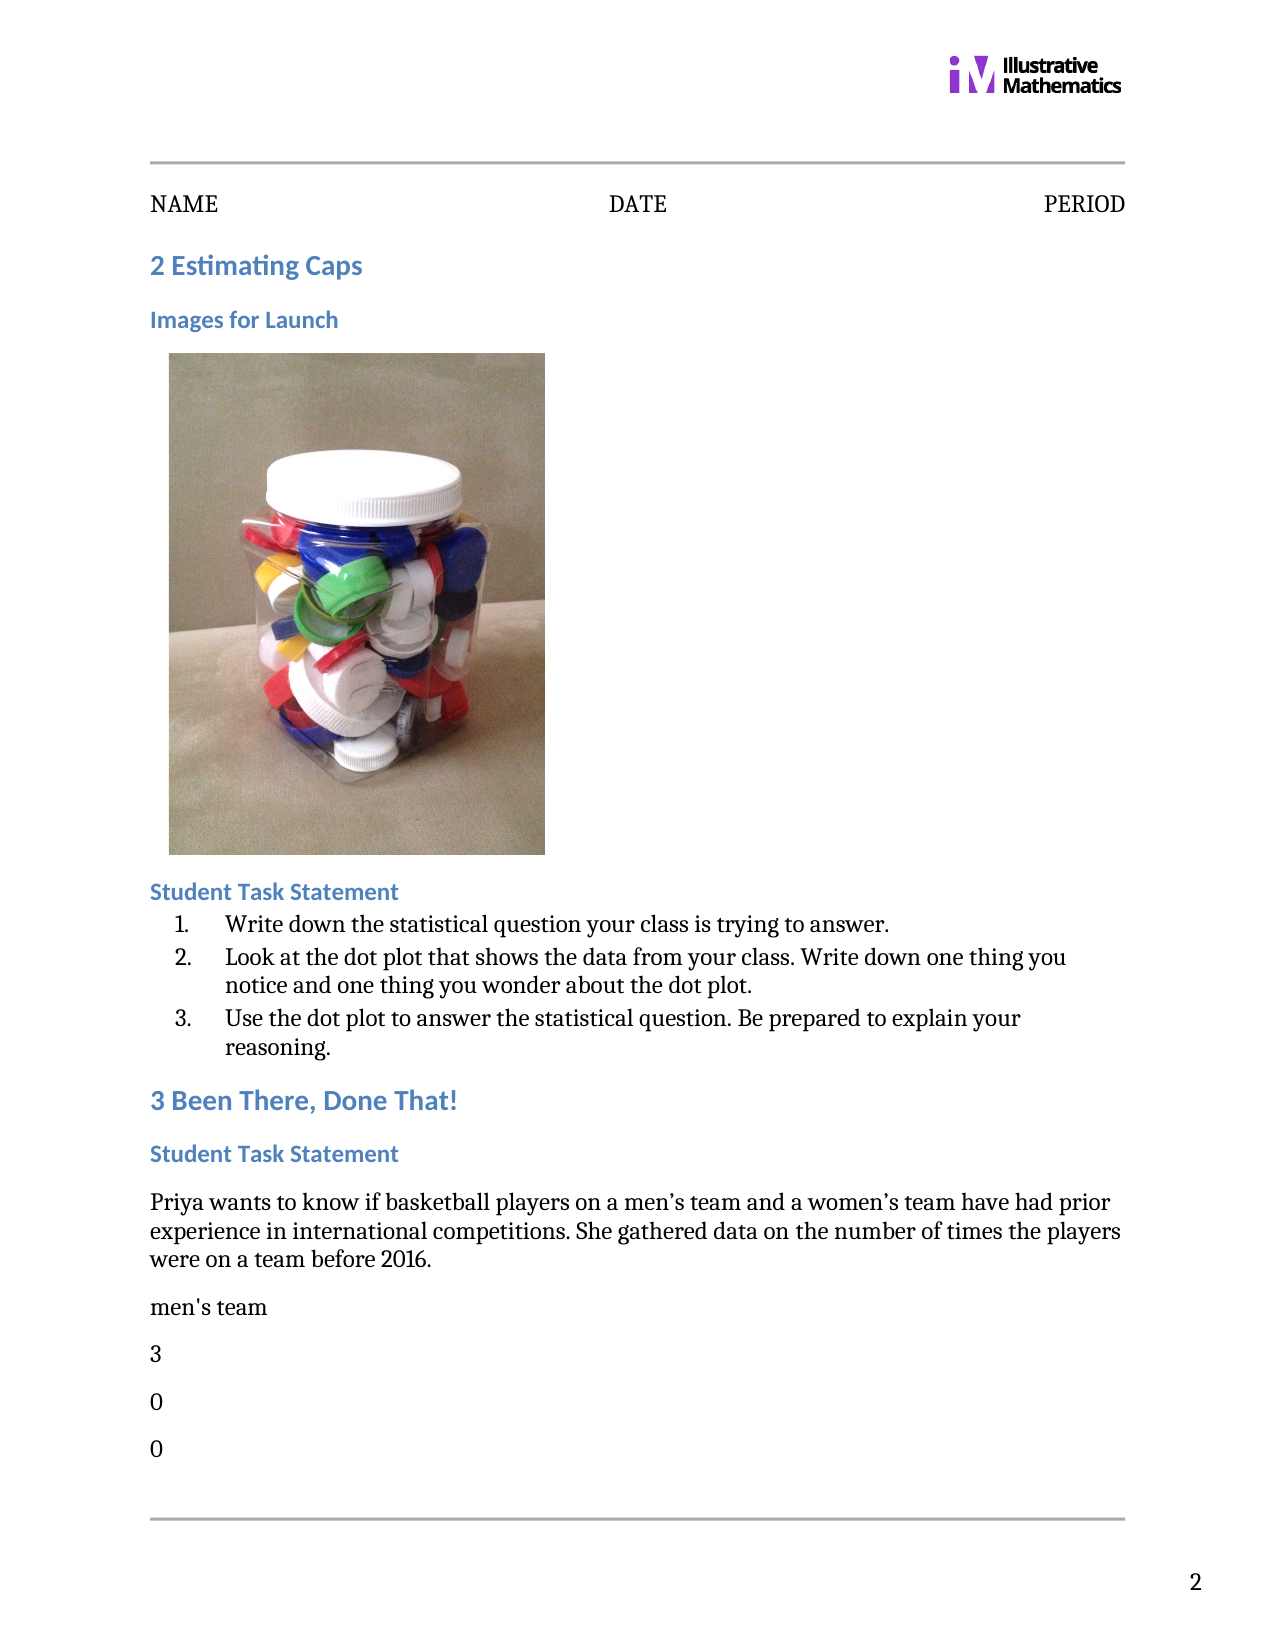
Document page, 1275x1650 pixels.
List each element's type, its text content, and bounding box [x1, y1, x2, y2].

subtitle Student Task Statement [150, 1138, 1125, 1169]
list Write down the statistical question your class is trying to answer. [175, 910, 1125, 939]
picture [949, 55, 1121, 93]
subtitle 2 Estimating Caps [150, 247, 1125, 283]
text men's team [150, 1293, 1125, 1322]
text Priya wants to know if basketball players on a men’s team and a women’s team have had prior experience in international competitions. She gathered data on the number of times the players were on a team before 2016. [150, 1188, 1125, 1274]
text 0 [150, 1388, 1125, 1417]
text 3 [150, 1340, 1125, 1369]
subtitle Student Task Statement [150, 876, 1125, 906]
list Use the dot plot to answer the statistical question. Be prepared to explain your reasoning. [175, 1004, 1125, 1061]
list Look at the dot plot that shows the data from your class. Write down one thing you notice and one thing you wonder about the dot plot. [175, 942, 1125, 1000]
subtitle Images for Launch [150, 304, 1125, 334]
text 0 [150, 1435, 1125, 1464]
subtitle 3 Been There, Done That! [150, 1082, 1125, 1118]
picture [168, 353, 545, 855]
